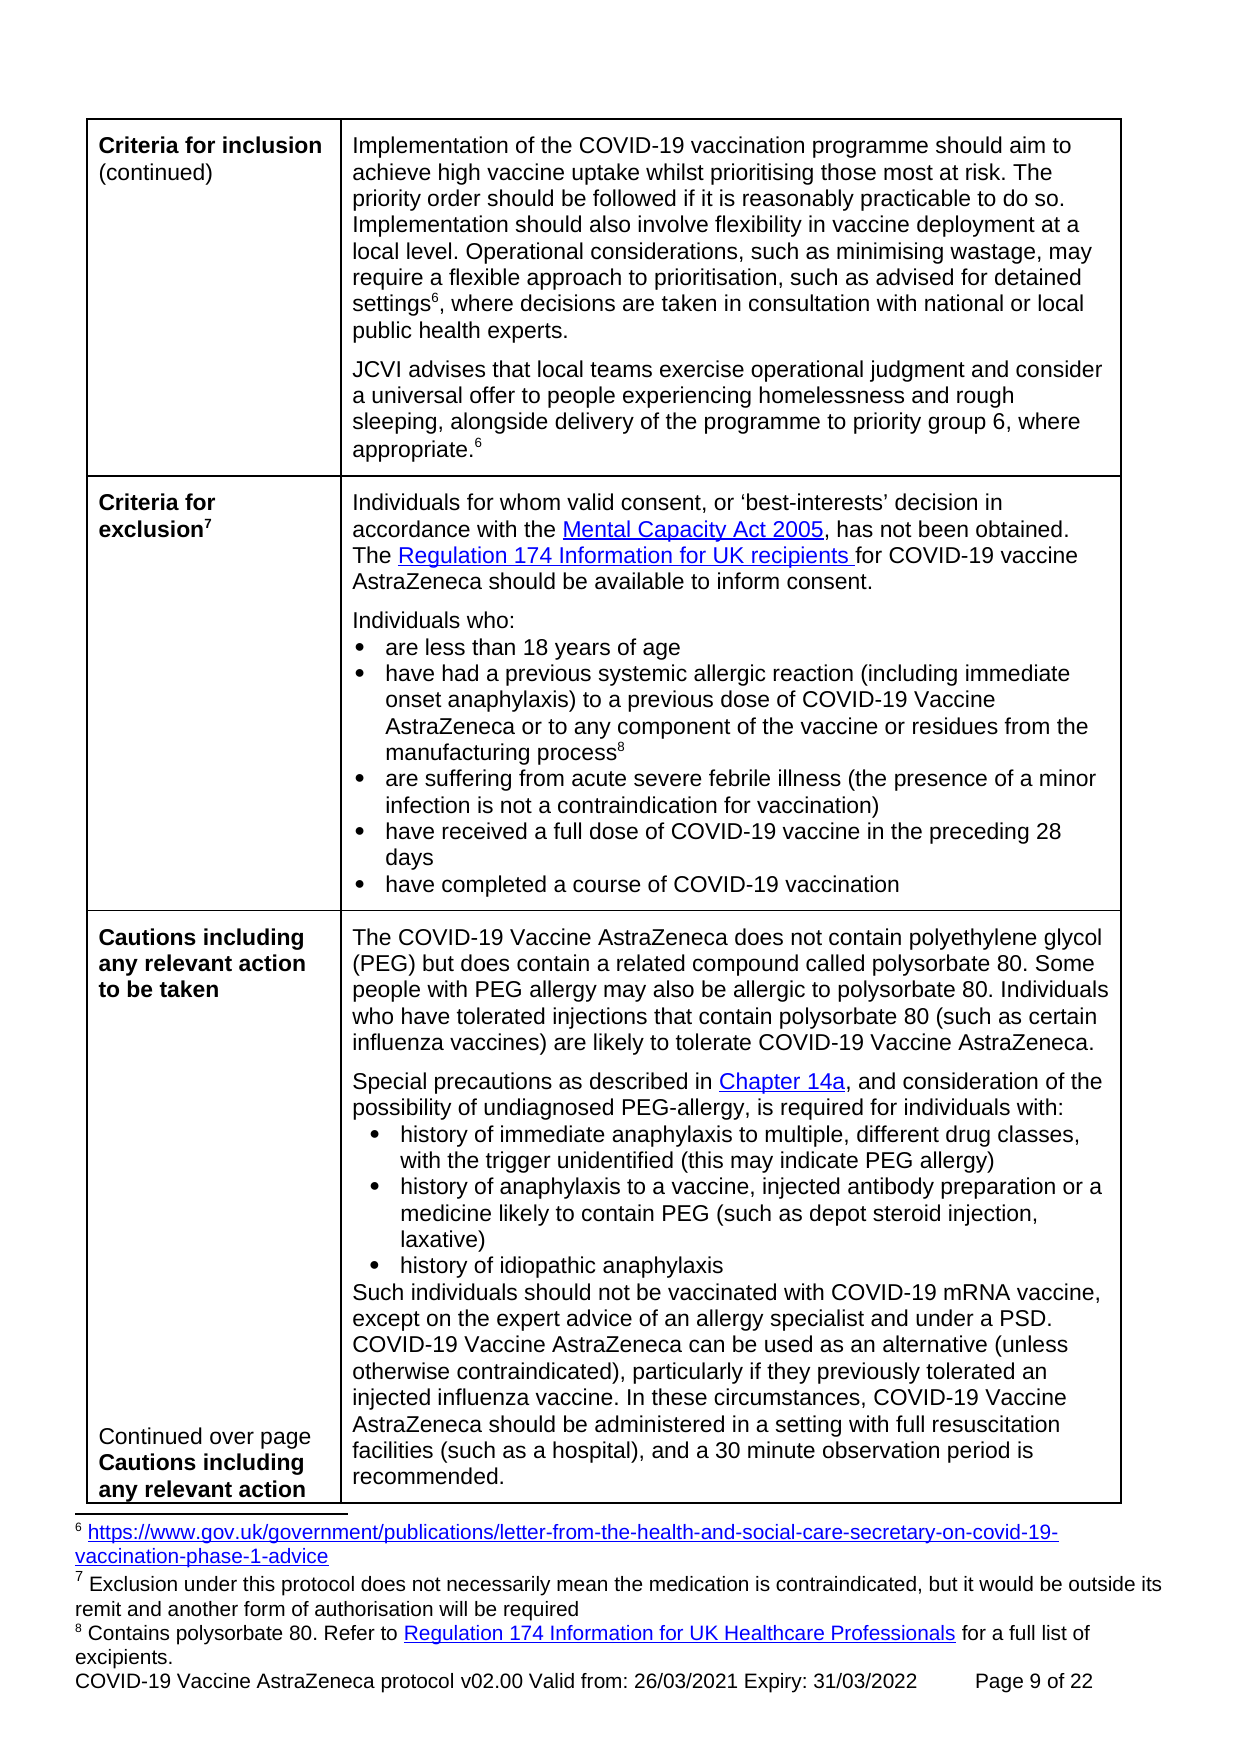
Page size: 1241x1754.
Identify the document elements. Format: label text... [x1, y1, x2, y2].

table_cell Criteria for exclusion [88, 477, 340, 909]
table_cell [88, 120, 340, 475]
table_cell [342, 120, 1120, 475]
table_cell Individuals for whom valid consent, or ‘best-interests’ decision in accordance with the Mental Capacity Act 2005, has not been obtained. The Regulation 174 Information for UK recipients for COVID-19 vaccine AstraZeneca should be available to inform consent. Individuals who: are less than 18 years of age have had a previous systemic allergic reaction (including immediate onset anaphylaxis) to a previous dose of COVID-19 Vaccine AstraZeneca or to any component of the vaccine or residues from the manufacturing process are suffering from acute severe febrile illness (the presence of a minor infection is not a contraindication for vaccination) have received a full dose of COVID-19 vaccine in the preceding 28 days have completed a course of COVID-19 vaccination [342, 477, 1120, 909]
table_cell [88, 911, 340, 1502]
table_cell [342, 911, 1120, 1502]
